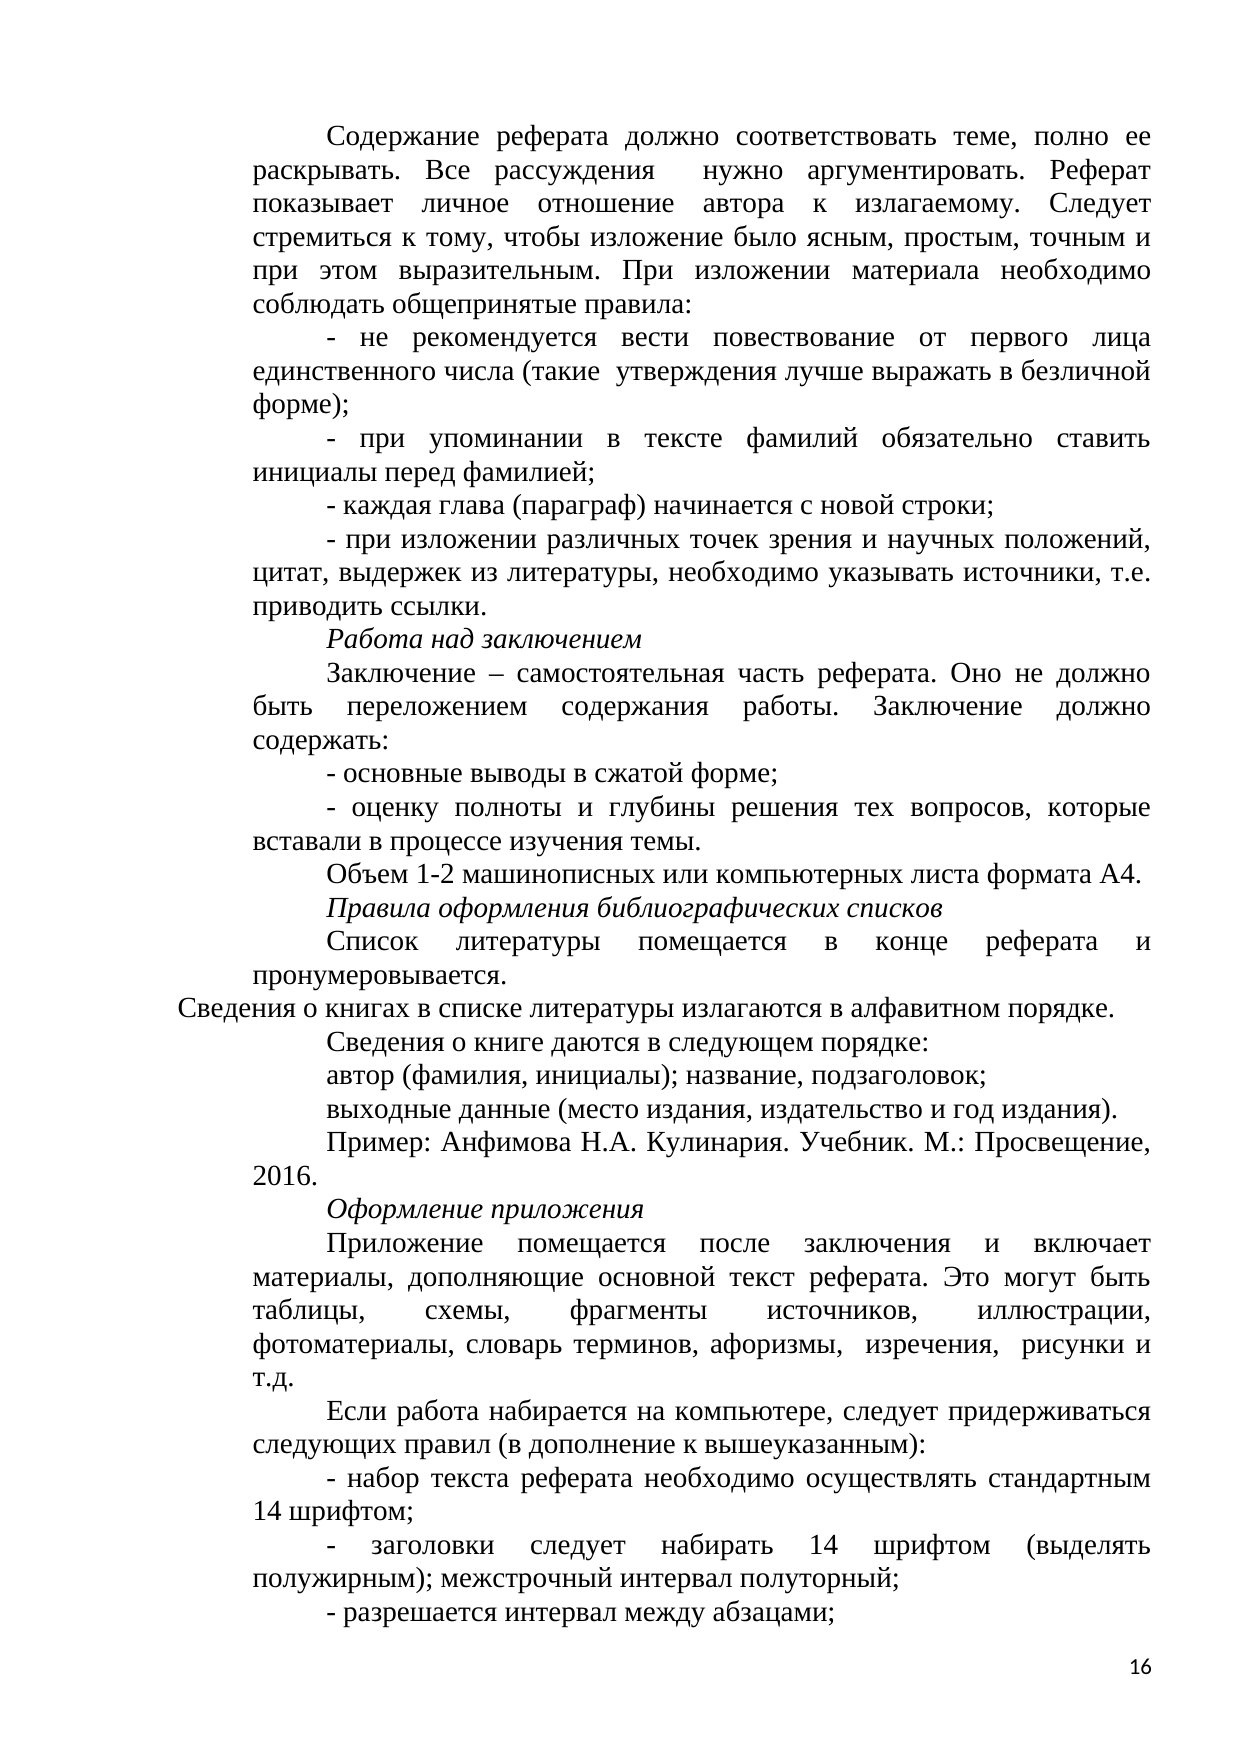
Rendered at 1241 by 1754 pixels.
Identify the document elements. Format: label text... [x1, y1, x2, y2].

text - разрешается интервал между абзацами; [252, 1594, 1152, 1628]
text - набор текста реферата необходимо осуществлять стандартным 14 шрифтом; [252, 1460, 1152, 1527]
text - при упоминании в тексте фамилий обязательно ставить инициалы перед фамилией; [252, 420, 1152, 487]
text Сведения о книге даются в следующем порядке: [252, 1024, 1152, 1057]
text автор (фамилия, инициалы); название, подзаголовок; [252, 1057, 1152, 1091]
text - при изложении различных точек зрения и научных положений, цитат, выдержек из литературы, необходимо указывать источники, т.е. приводить ссылки. [252, 521, 1152, 621]
text Содержание реферата должно соответствовать теме, полно ее раскрывать. Все рассуждения нужно аргументировать. Реферат показывает личное отношение автора к излагаемому. Следует стремиться к тому, чтобы изложение было ясным, простым, точным и при этом выразительным. При изложении материала необходимо соблюдать общепринятые правила: [252, 118, 1152, 319]
text выходные данные (место издания, издательство и год издания). [252, 1091, 1152, 1124]
text Сведения о книгах в списке литературы излагаются в алфавитном порядке. [177, 990, 1152, 1024]
text - заголовки следует набирать 14 шрифтом (выделять полужирным); межстрочный интервал полуторный; [252, 1527, 1152, 1594]
text Работа над заключением [252, 621, 1152, 655]
text Правила оформления библиографических списков [252, 890, 1152, 923]
text Список литературы помещается в конце реферата и пронумеровывается. [252, 923, 1152, 990]
text Заключение – самостоятельная часть реферата. Оно не должно быть переложением содержания работы. Заключение должно содержать: [252, 655, 1152, 756]
text - каждая глава (параграф) начинается с новой строки; [252, 487, 1152, 521]
text Объем 1-2 машинописных или компьютерных листа формата А4. [252, 856, 1152, 890]
text - основные выводы в сжатой форме; [252, 756, 1152, 789]
text Если работа набирается на компьютере, следует придерживаться следующих правил (в дополнение к вышеуказанным): [252, 1393, 1152, 1460]
text - оценку полноты и глубины решения тех вопросов, которые вставали в процессе изучения темы. [252, 789, 1152, 856]
text Приложение помещается после заключения и включает материалы, дополняющие основной текст реферата. Это могут быть таблицы, схемы, фрагменты источников, иллюстрации, фотоматериалы, словарь терминов, афоризмы, изречения, рисунки и т.д. [252, 1225, 1152, 1393]
text Оформление приложения [252, 1192, 1152, 1225]
text - не рекомендуется вести повествование от первого лица единственного числа (такие утверждения лучше выражать в безличной форме); [252, 319, 1152, 420]
text Пример: Анфимова Н.А. Кулинария. Учебник. М.: Просвещение, 2016. [252, 1124, 1152, 1192]
